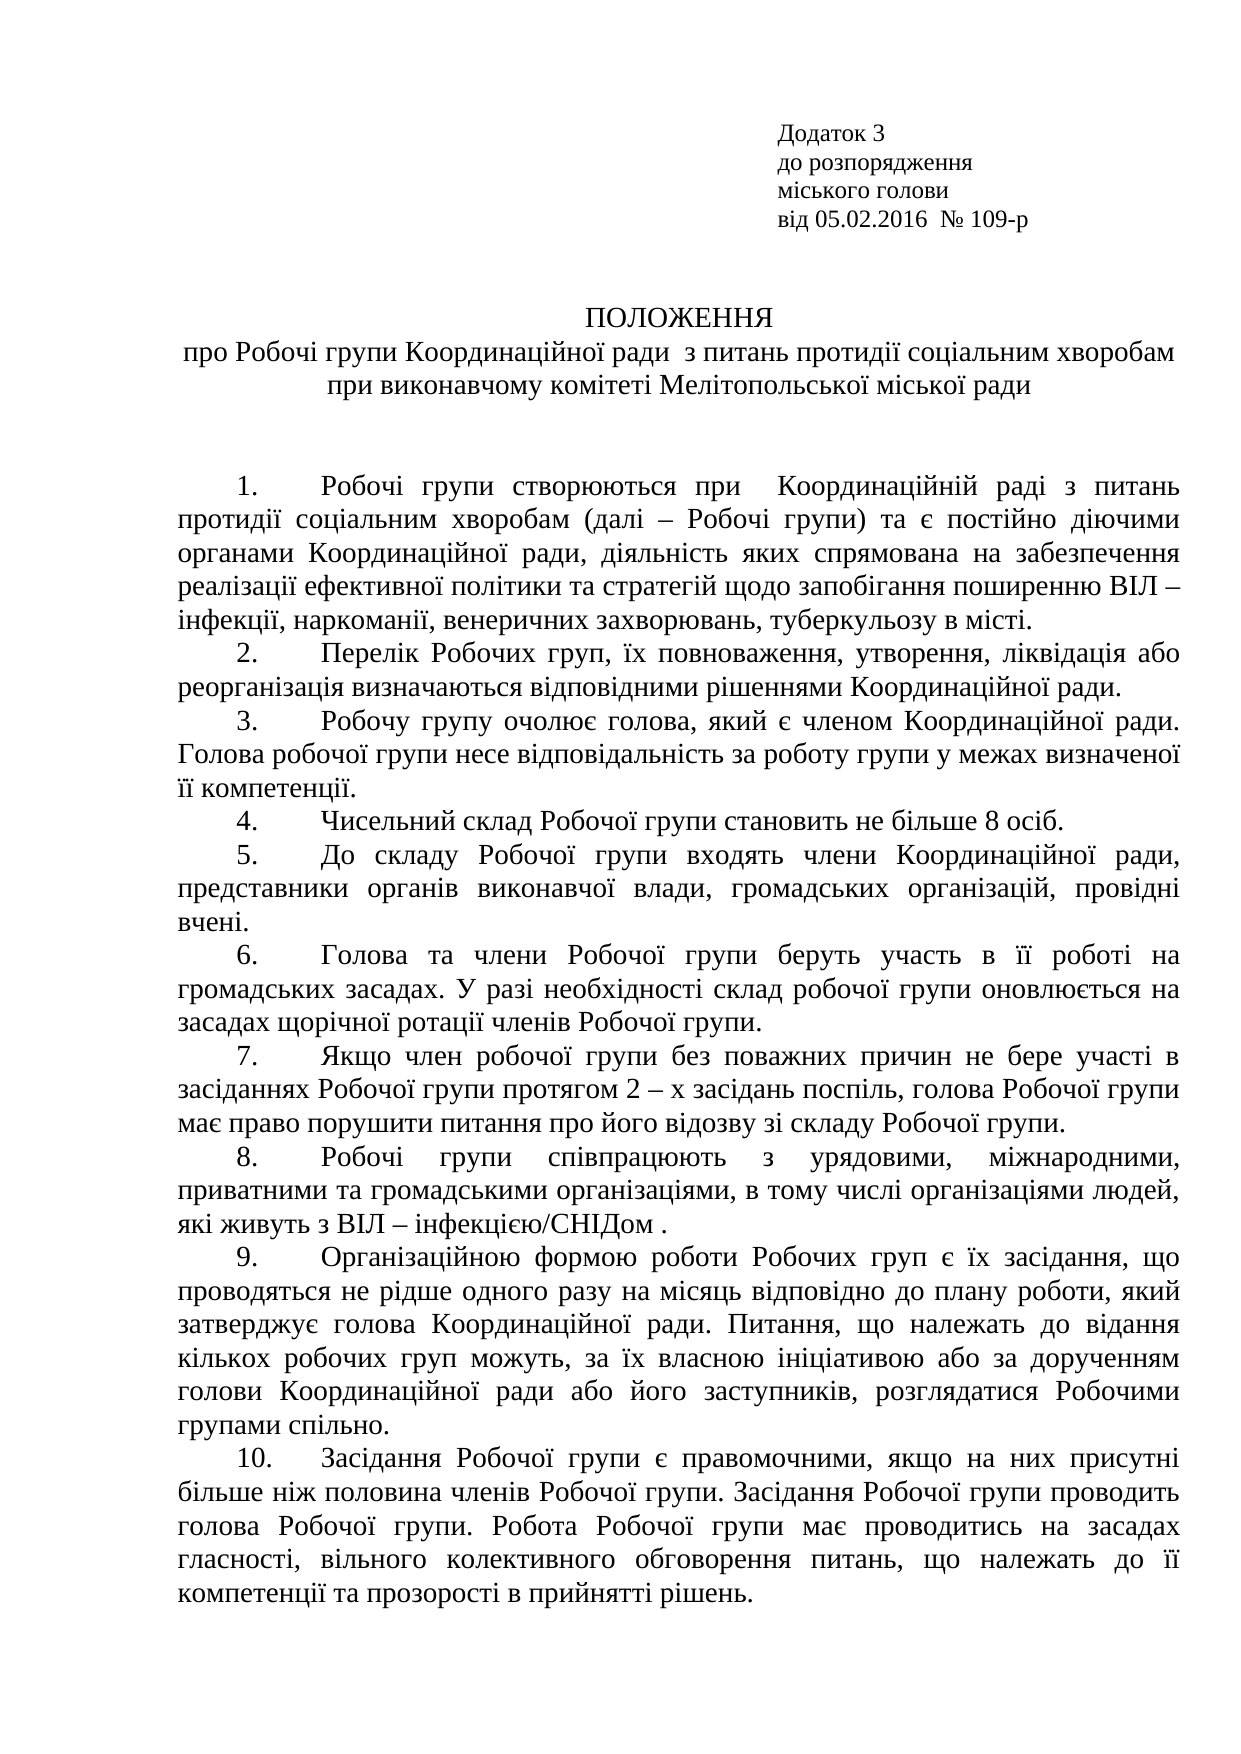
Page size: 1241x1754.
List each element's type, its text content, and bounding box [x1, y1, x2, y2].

text ПОЛОЖЕННЯ [177, 300, 1181, 334]
list Голова та члени Робочої групи беруть участь в її роботі на громадських засадах. У разі необхідності склад робочої групи оновлюється на засадах щорічної ротації членів Робочої групи. [177, 937, 1181, 1038]
list Перелік Робочих груп, їх повноваження, утворення, ліквідація або реорганізація визначаються відповідними рішеннями Координаційної ради. [177, 636, 1181, 703]
list Засідання Робочої групи є правомочними, якщо на них присутні більше ніж половина членів Робочої групи. Засідання Робочої групи проводить голова Робочої групи. Робота Робочої групи має проводитись на засадах гласності, вільного колективного обговорення питань, що належать до її компетенції та прозорості в прийнятті рішень. [177, 1441, 1181, 1608]
list Робочі групи створюються при Координаційній раді з питань протидії соціальним хворобам (далі – Робочі групи) та є постійно діючими органами Координаційної ради, діяльність яких спрямована на забезпечення реалізації ефективної політики та стратегій щодо запобігання поширенню ВІЛ – інфекції, наркоманії, венеричних захворювань, туберкульозу в місті. [177, 468, 1181, 636]
list Робочу групу очолює голова, який є членом Координаційної ради. Голова робочої групи несе відповідальність за роботу групи у межах визначеної її компетенції. [177, 703, 1181, 803]
list Якщо член робочої групи без поважних причин не бере участі в засіданнях Робочої групи протягом 2 – х засідань поспіль, голова Робочої групи має право порушити питання про його відозву зі складу Робочої групи. [177, 1038, 1181, 1139]
list Робочі групи співпрацюють з урядовими, міжнародними, приватними та громадськими організаціями, в тому числі організаціями людей, які живуть з ВІЛ – інфекцією/СНІДом . [177, 1139, 1181, 1239]
text міського голови [177, 176, 1181, 204]
text від 05.02.2016 № 109-р [177, 204, 1181, 233]
text про Робочі групи Координаційної ради з питань протидії соціальним хворобам при виконавчому комітеті Мелітопольської міської ради [177, 334, 1181, 401]
list Організаційною формою роботи Робочих груп є їх засідання, що проводяться не рідше одного разу на місяць відповідно до плану роботи, який затверджує голова Координаційної ради. Питання, що належать до відання кількох робочих груп можуть, за їх власною ініціативою або за дорученням голови Координаційної ради або його заступників, розглядатися Робочими групами спільно. [177, 1239, 1181, 1441]
text до розпорядження [177, 147, 1181, 176]
list До складу Робочої групи входять члени Координаційної ради, представники органів виконавчої влади, громадських організацій, провідні вчені. [177, 837, 1181, 937]
list Чисельний склад Робочої групи становить не більше 8 осіб. [236, 803, 1181, 837]
text Додаток 3 [177, 118, 1181, 147]
